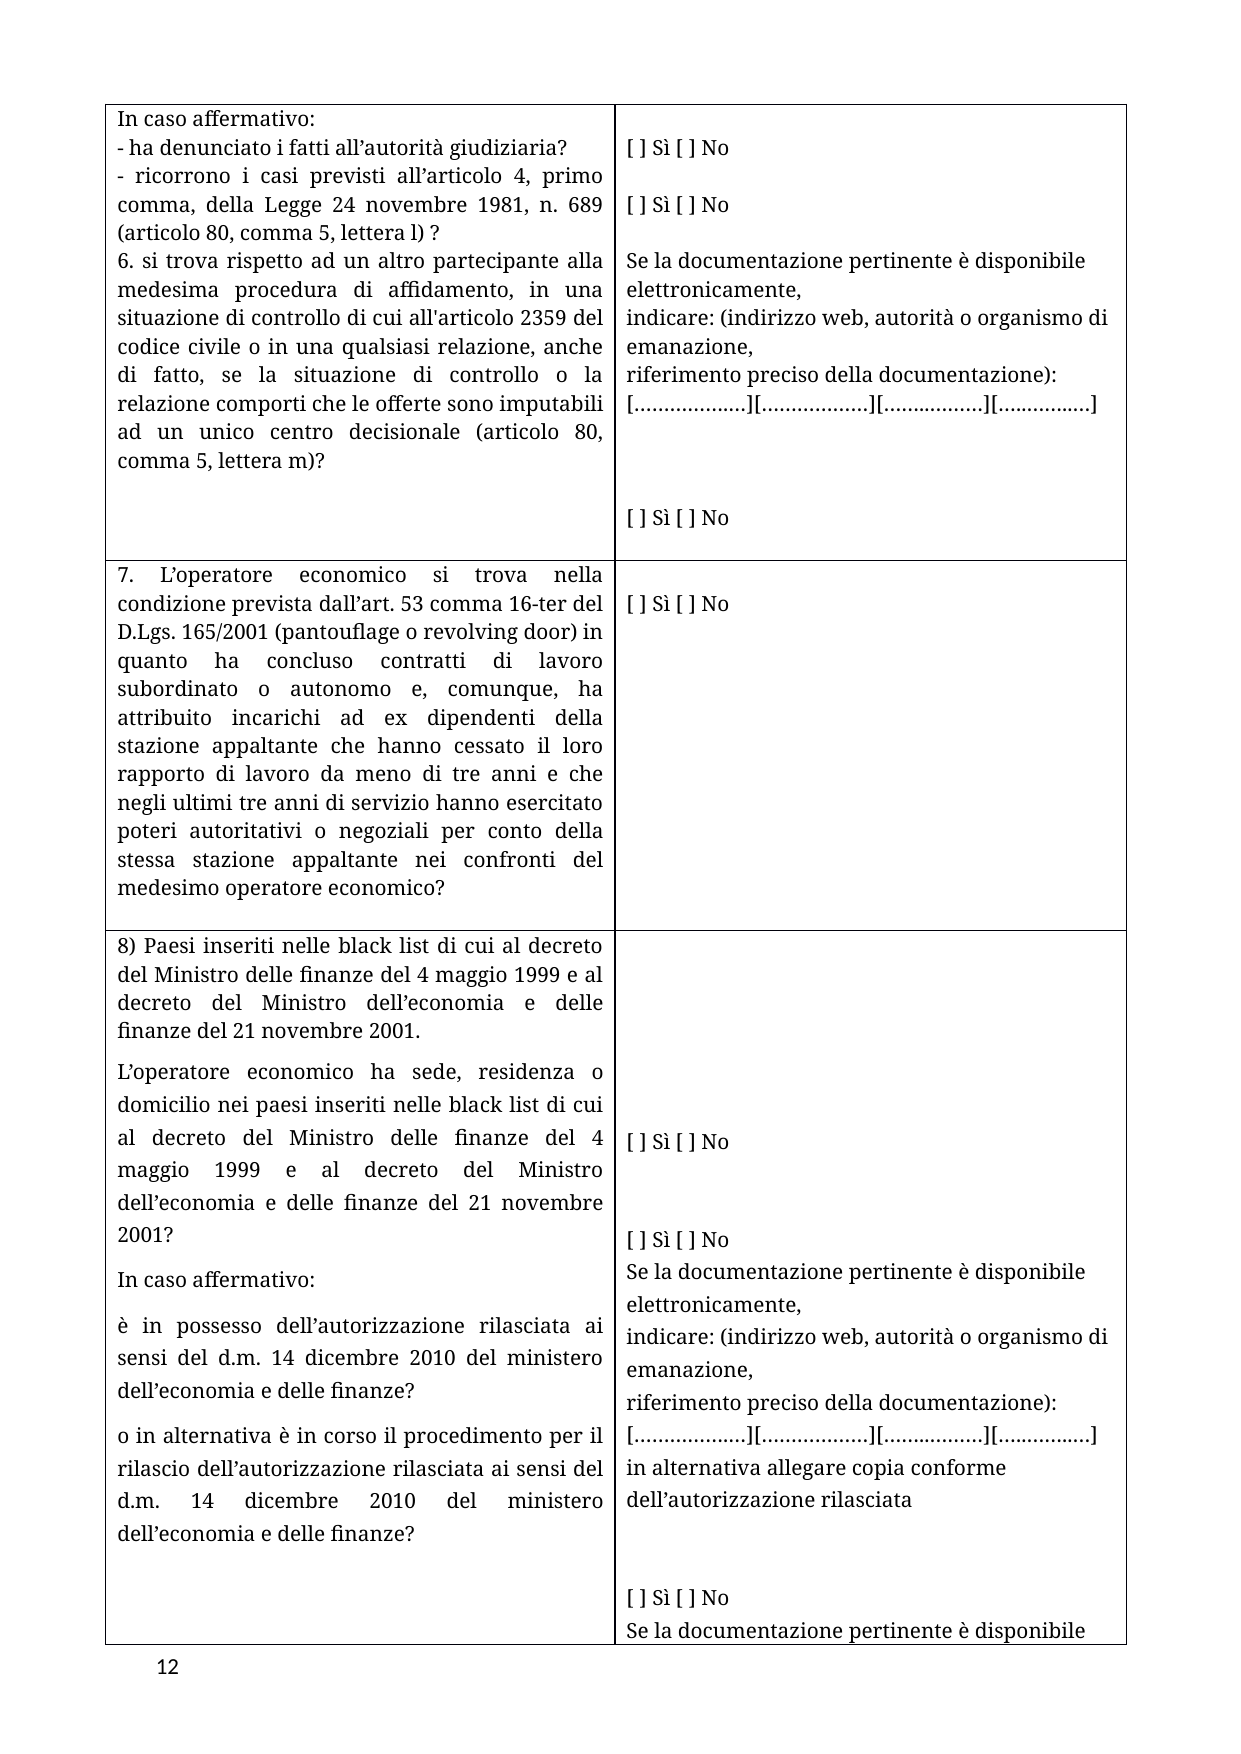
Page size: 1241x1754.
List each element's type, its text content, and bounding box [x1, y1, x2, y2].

table_cell 7. L’operatore economico si trova nella condizione prevista dall’art. 53 comma 16-ter del D.Lgs. 165/2001 (pantouflage o revolving door) in quanto ha concluso contratti di lavoro subordinato o autonomo e, comunque, ha attribuito incarichi ad ex dipendenti della stazione appaltante che hanno cessato il loro rapporto di lavoro da meno di tre anni e che negli ultimi tre anni di servizio hanno esercitato poteri autoritativi o negoziali per conto della stessa stazione appaltante nei confronti del medesimo operatore economico? [106, 561, 614, 930]
table_header [ ] Sì [ ] No [ ] Sì [ ] No Se la documentazione pertinente è disponibile elettronicamente, indicare: (indirizzo web, autorità o organismo di emanazione, riferimento preciso della documentazione): […………….…][………………][……..………][…..……..…] [ ] Sì [ ] No [616, 105, 1126, 559]
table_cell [106, 931, 614, 1644]
table_cell [ ] Sì [ ] No [616, 561, 1126, 930]
table_header In caso affermativo: - ha denunciato i fatti all’autorità giudiziaria? - ricorrono i casi previsti all’articolo 4, primo comma, della Legge 24 novembre 1981, n. 689 (articolo 80, comma 5, lettera l) ? 6. si trova rispetto ad un altro partecipante alla medesima procedura di affidamento, in una situazione di controllo di cui all'articolo 2359 del codice civile o in una qualsiasi relazione, anche di fatto, se la situazione di controllo o la relazione comporti che le offerte sono imputabili ad un unico centro decisionale (articolo 80, comma 5, lettera m)? [106, 105, 614, 559]
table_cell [616, 931, 1126, 1644]
